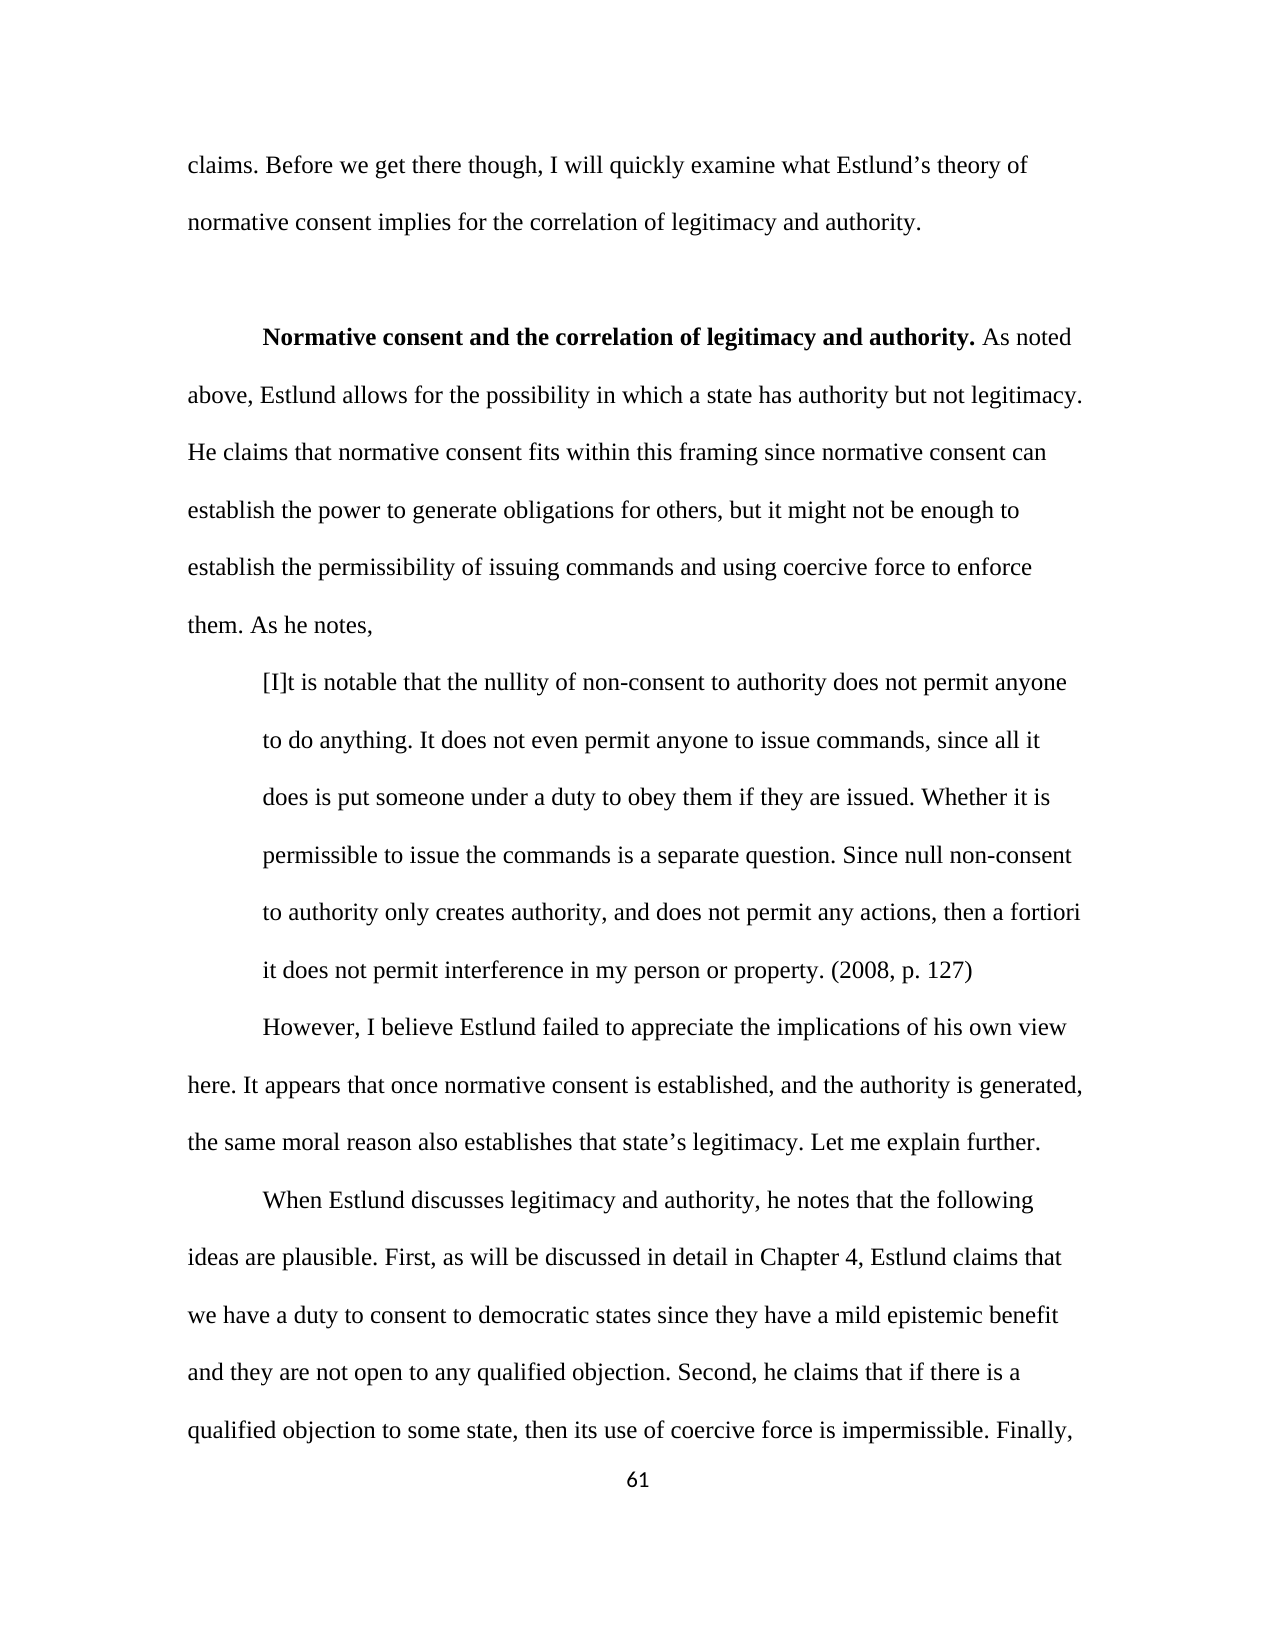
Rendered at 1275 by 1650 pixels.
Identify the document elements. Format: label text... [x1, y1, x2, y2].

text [187, 1185, 1087, 1444]
text [I]t is notable that the nullity of non-consent to authority does not permit anyone to do anything. It does not even permit anyone to issue commands, since all it does is put someone under a duty to obey them if they are issued. Whether it is permissible to issue the commands is a separate question. Since null non-consent to authority only creates authority, and does not permit any actions, then a fortiori it does not permit interference in my person or property. (2008, p. 127) [262, 667, 1087, 984]
text Normative consent and the correlation of legitimacy and authority. As noted above, Estlund allows for the possibility in which a state has authority but not legitimacy. He claims that normative consent fits within this framing since normative consent can establish the power to generate obligations for others, but it might not be enough to establish the permissibility of issuing commands and using coercive force to enforce them. As he notes, [187, 322, 1087, 639]
text However, I believe Estlund failed to appreciate the implications of his own view here. It appears that once normative consent is established, and the authority is generated, the same moral reason also establishes that state’s legitimacy. Let me explain further. [187, 1012, 1087, 1156]
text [187, 150, 1087, 236]
